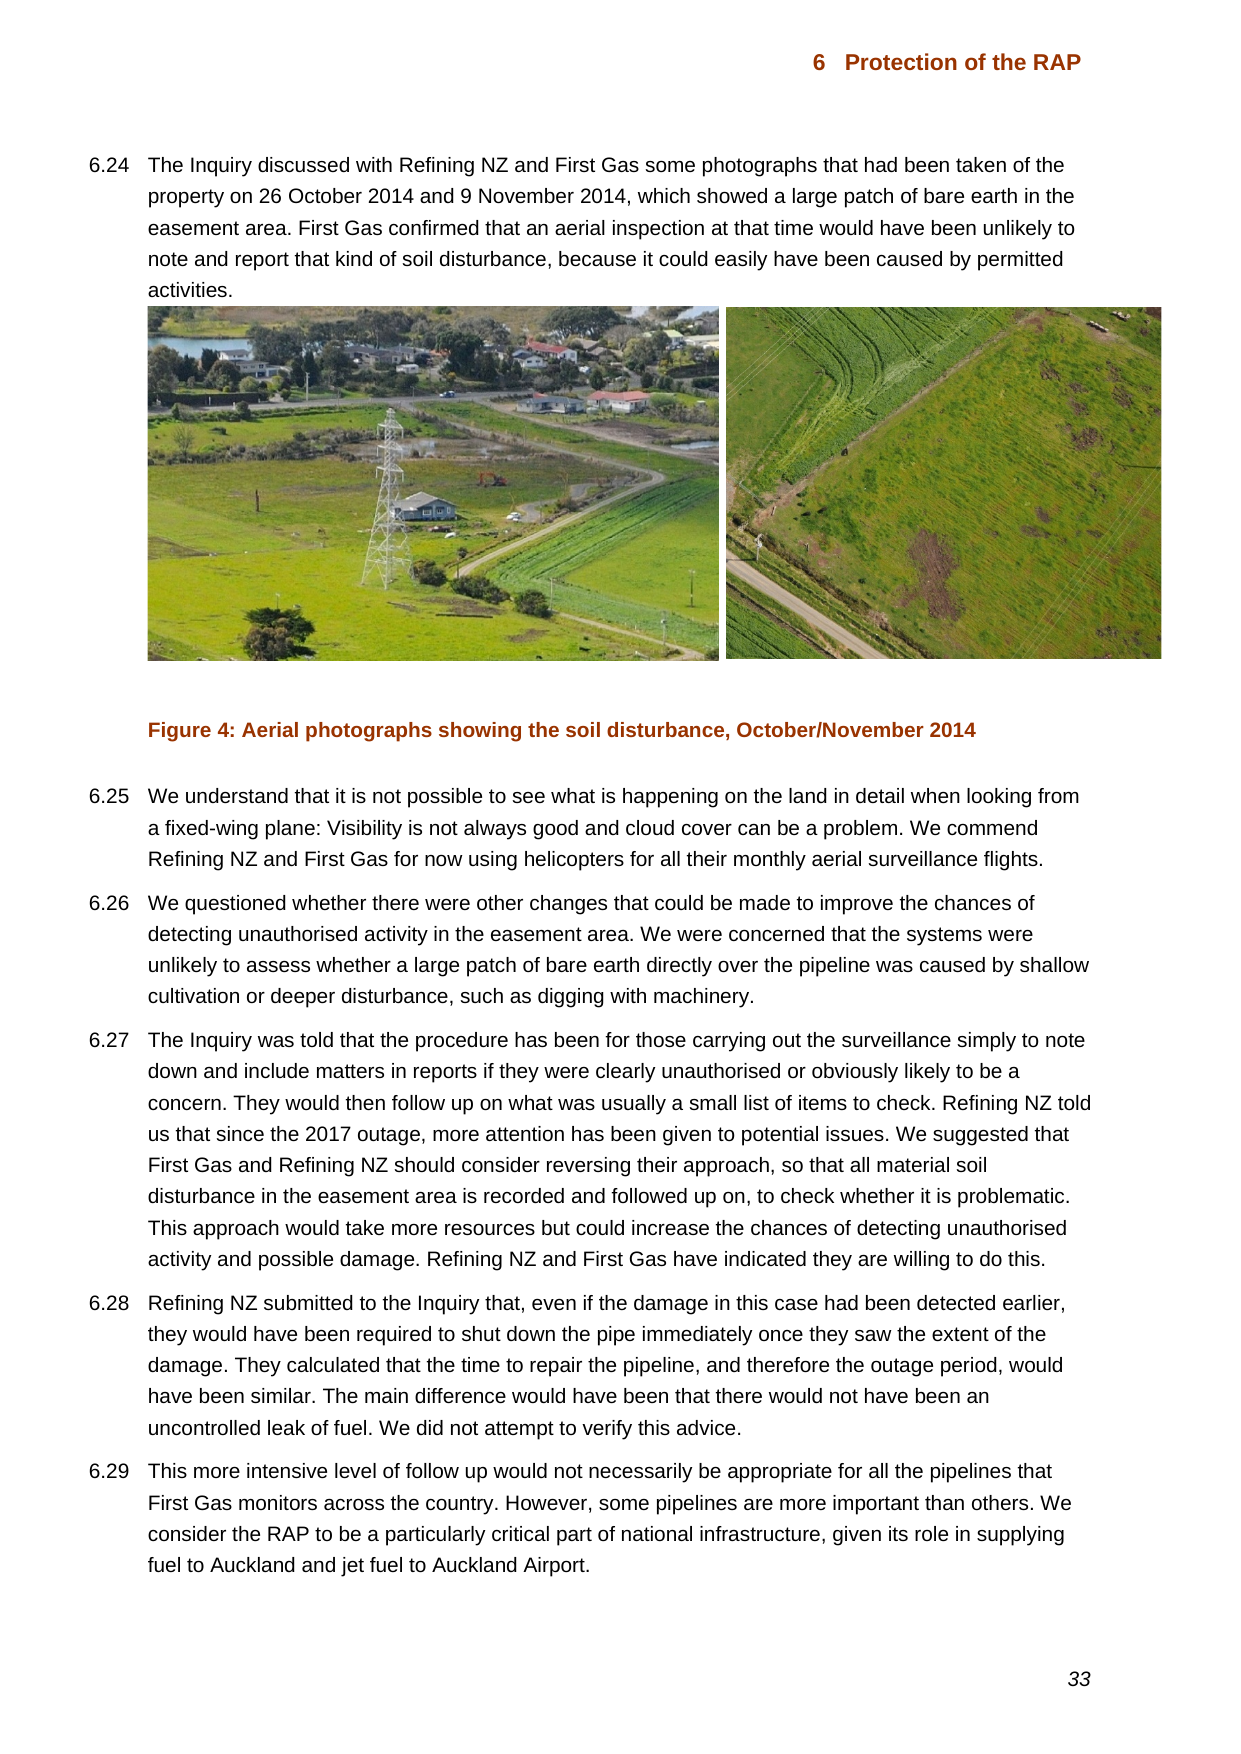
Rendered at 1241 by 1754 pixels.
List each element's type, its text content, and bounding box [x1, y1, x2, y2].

picture [726, 307, 1162, 659]
text Refining NZ submitted to the Inquiry that, even if the damage in this case had been detected earlier, they would have been required to shut down the pipe immediately once they saw the extent of the damage. They calculated that the time to repair the pipeline, and therefore the outage period, would have been similar. The main difference would have been that there would not have been an uncontrolled leak of fuel. We did not attempt to verify this advice. [89, 1285, 1092, 1441]
text We understand that it is not possible to see what is happening on the land in detail when looking from a fixed-wing plane: Visibility is not always good and cloud cover can be a problem. We commend Refining NZ and First Gas for now using helicopters for all their monthly aerial surveillance flights. [89, 779, 1092, 873]
text We questioned whether there were other changes that could be made to improve the chances of detecting unauthorised activity in the easement area. We were concerned that the systems were unlikely to assess whether a large patch of bare earth directly over the pipeline was caused by shallow cultivation or deeper disturbance, such as digging with machinery. [89, 885, 1092, 1010]
text The Inquiry discussed with Refining NZ and First Gas some photographs that had been taken of the property on 26 October 2014 and 9 November 2014, which showed a large patch of bare earth in the easement area. First Gas confirmed that an aerial inspection at that time would have been unlikely to note and report that kind of soil disturbance, because it could easily have been caused by permitted activities. [89, 148, 1092, 304]
text The Inquiry was told that the procedure has been for those carrying out the surveillance simply to note down and include matters in reports if they were clearly unauthorised or obviously likely to be a concern. They would then follow up on what was usually a small list of items to check. Refining NZ told us that since the 2017 outage, more attention has been given to potential issues. We suggested that First Gas and Refining NZ should consider reversing their approach, so that all material soil disturbance in the easement area is recorded and followed up on, to check whether it is problematic. This approach would take more resources but could increase the chances of detecting unauthorised activity and possible damage. Refining NZ and First Gas have indicated they are willing to do this. [89, 1023, 1092, 1273]
text This more intensive level of follow up would not necessarily be appropriate for all the pipelines that First Gas monitors across the country. However, some pipelines are more important than others. We consider the RAP to be a particularly critical part of national infrastructure, given its role in supplying fuel to Auckland and jet fuel to Auckland Airport. [89, 1454, 1092, 1579]
picture [147, 306, 719, 661]
